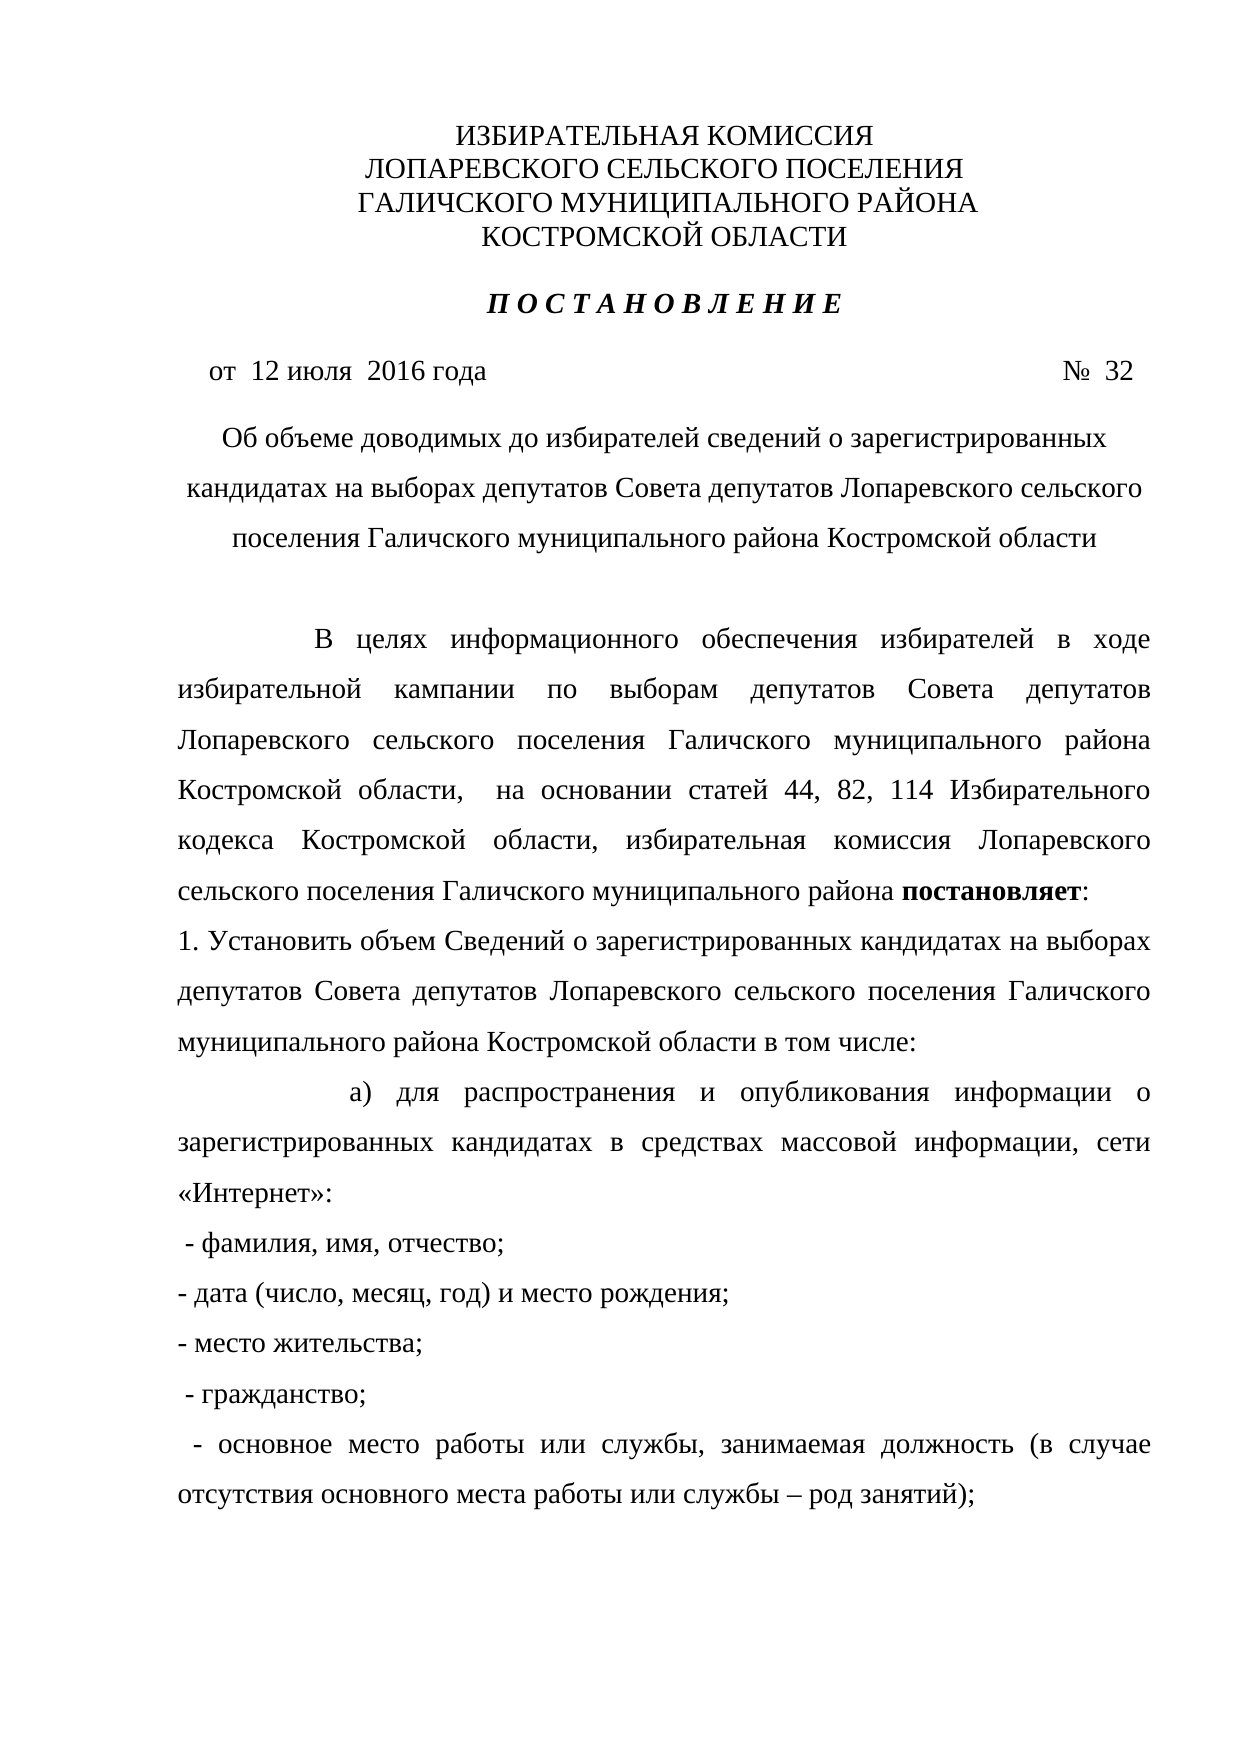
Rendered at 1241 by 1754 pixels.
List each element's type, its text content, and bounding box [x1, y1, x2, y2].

text - дата (число, месяц, год) и место рождения; [177, 1275, 1152, 1309]
text П О С Т А Н О В Л Е Н И Е [177, 286, 1152, 319]
text от 12 июля 2016 года № 32 [177, 353, 1152, 386]
text ЛОПАРЕВСКОГО СЕЛЬСКОГО ПОСЕЛЕНИЯ [177, 152, 1152, 185]
text - место жительства; [177, 1326, 1152, 1359]
text а) для распространения и опубликования информации о зарегистрированных кандидатах в средствах массовой информации, сети «Интернет»: [177, 1074, 1152, 1208]
text КОСТРОМСКОЙ ОБЛАСТИ [177, 219, 1152, 252]
text - основное место работы или службы, занимаемая должность (в случае отсутствия основного места работы или службы – род занятий); [177, 1426, 1152, 1510]
text ИЗБИРАТЕЛЬНАЯ КОМИССИЯ [177, 118, 1152, 152]
text - фамилия, имя, отчество; [177, 1225, 1152, 1258]
text ГАЛИЧСКОГО МУНИЦИПАЛЬНОГО РАЙОНА [177, 185, 1152, 219]
text - гражданство; [177, 1376, 1152, 1409]
text Об объеме доводимых до избирателей сведений о зарегистрированных кандидатах на выборах депутатов Совета депутатов Лопаревского сельского поселения Галичского муниципального района Костромской области [177, 420, 1152, 554]
text В целях информационного обеспечения избирателей в ходе избирательной кампании по выборам депутатов Совета депутатов Лопаревского сельского поселения Галичского муниципального района Костромской области, на основании статей 44, 82, 114 Избирательного кодекса Костромской области, избирательная комиссия Лопаревского сельского поселения Галичского муниципального района постановляет: [177, 621, 1152, 906]
text 1. Установить объем Сведений о зарегистрированных кандидатах на выборах депутатов Совета депутатов Лопаревского сельского поселения Галичского муниципального района Костромской области в том числе: [177, 923, 1152, 1057]
